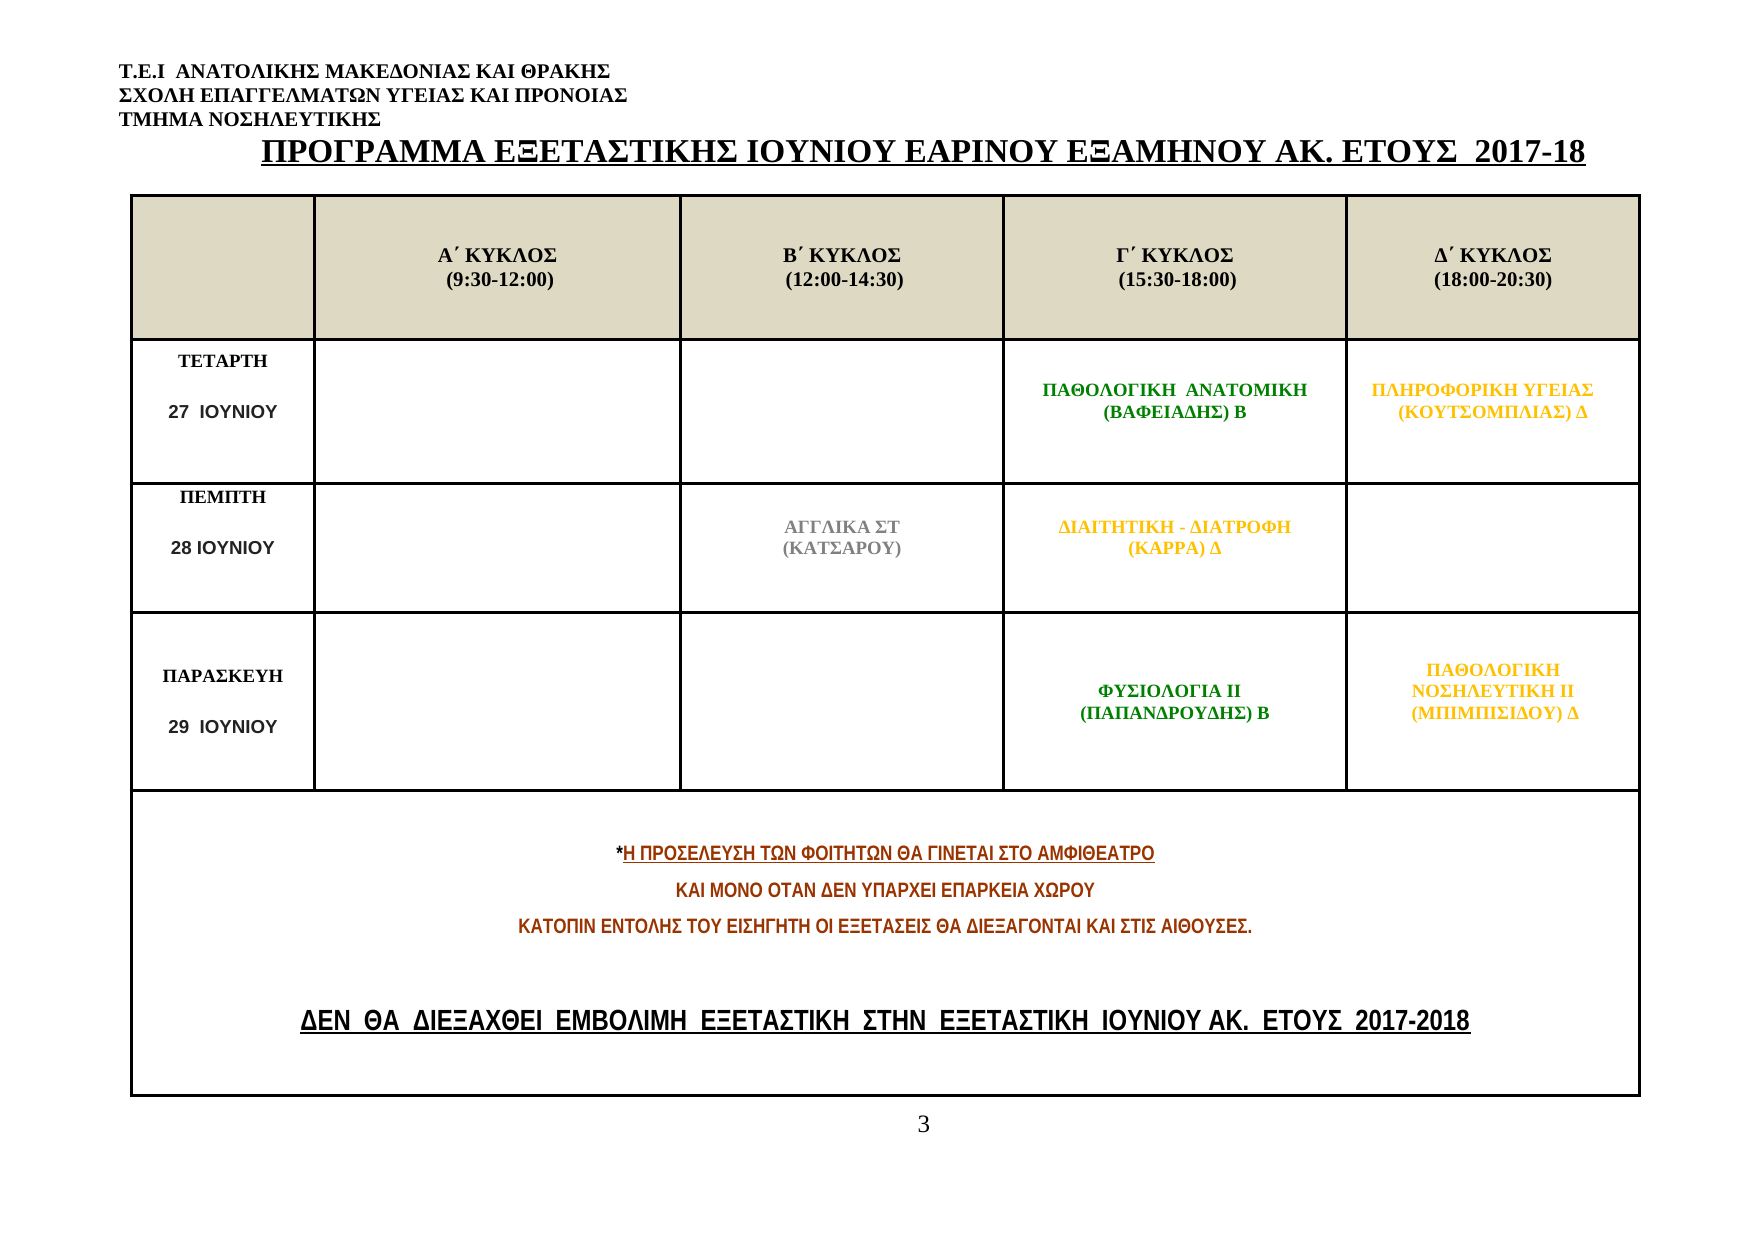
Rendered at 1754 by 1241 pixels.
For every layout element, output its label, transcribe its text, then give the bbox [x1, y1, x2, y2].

table_cell Δ΄ ΚΥΚΛΟΣ (18:00-20:30) [1348, 197, 1638, 338]
table_cell ΠΕΜΠΤΗ 28 IOYNΙΟΥ [133, 485, 313, 611]
table_cell Γ΄ ΚΥΚΛΟΣ (15:30-18:00) [1005, 197, 1345, 338]
table_cell [316, 614, 679, 789]
table_cell [1348, 485, 1638, 611]
table_cell ΠΑΘΟΛΟΓΙΚΗ ΝΟΣΗΛΕΥΤΙΚΗ ΙΙ (ΜΠΙΜΠΙΣΙΔΟΥ) Δ [1348, 614, 1638, 789]
table_cell [316, 341, 679, 482]
table_cell [133, 197, 313, 338]
table_cell [316, 485, 679, 611]
table_cell ΠΛΗΡΟΦΟΡΙΚΗ ΥΓΕΙΑΣ (ΚΟΥΤΣΟΜΠΛΙΑΣ) Δ [1348, 341, 1638, 482]
table_cell ΦΥΣΙΟΛΟΓΙΑ ΙΙ (ΠΑΠΑΝΔΡΟΥΔΗΣ) Β [1005, 614, 1345, 789]
table_cell [682, 341, 1002, 482]
table_cell ΤΕΤΑΡΤΗ 27 IOYNΙΟΥ [133, 341, 313, 482]
table_cell [682, 614, 1002, 789]
table_cell ΠΑΡΑΣΚΕΥΗ 29 IOYNΙΟΥ [133, 614, 313, 789]
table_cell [133, 792, 1638, 1094]
table_cell ΠΑΘΟΛΟΓΙΚΗ ANATOMIKH (ΒΑΦΕΙΑΔΗΣ) Β [1005, 341, 1345, 482]
table_cell ΑΓΓΛΙΚΑ ΣΤ (ΚΑΤΣΑΡΟΥ) [682, 485, 1002, 611]
table_cell ΔΙΑΙΤΗΤΙΚΗ - ΔΙΑΤΡΟΦΗ (ΚΑΡΡΑ) Δ [1005, 485, 1345, 611]
table_cell Β΄ ΚΥΚΛΟΣ (12:00-14:30) [682, 197, 1002, 338]
table_cell Α΄ ΚΥΚΛΟΣ (9:30-12:00) [316, 197, 679, 338]
